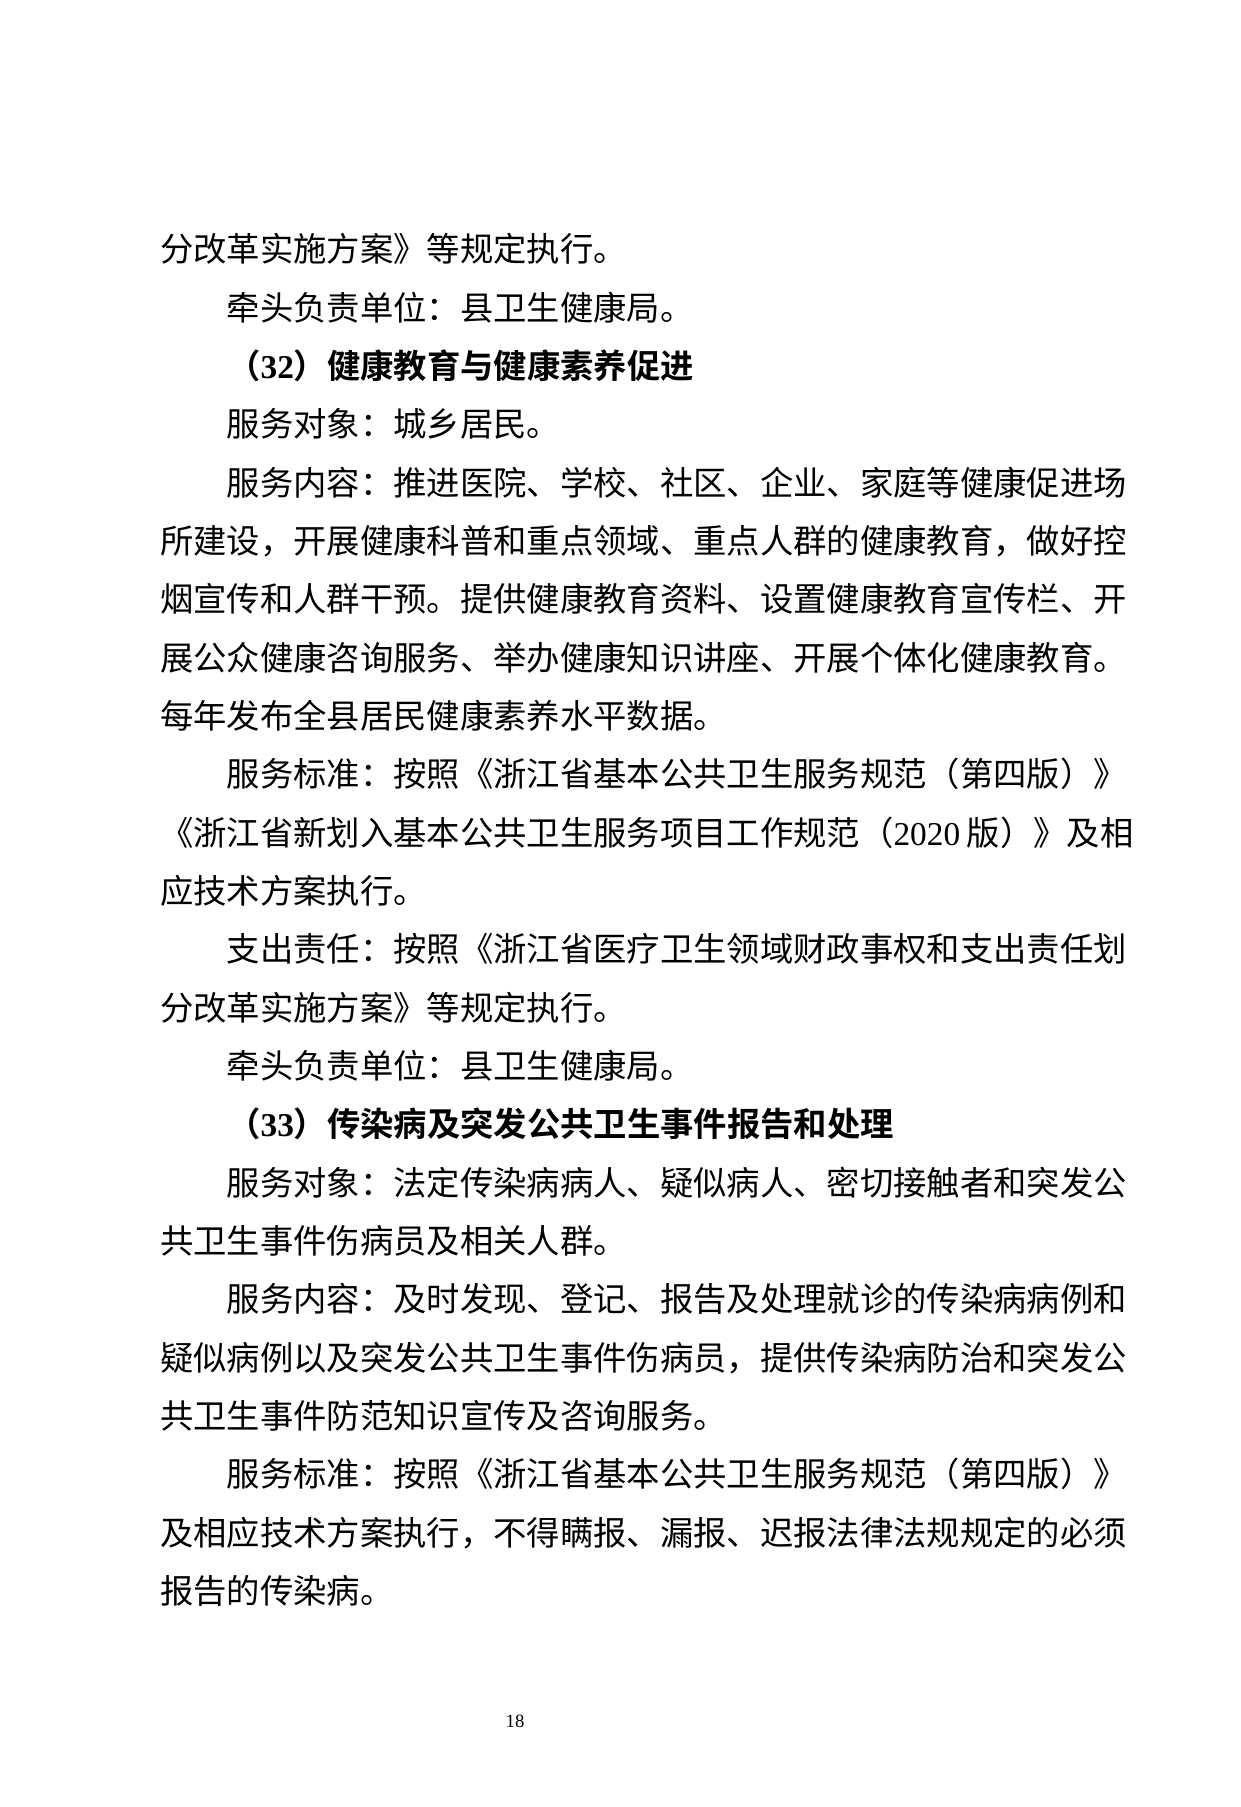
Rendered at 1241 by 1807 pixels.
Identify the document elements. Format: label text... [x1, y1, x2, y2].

text 牵头负责单位：县卫生健康局。 [160, 273, 1151, 332]
text 服务对象：法定传染病病人、疑似病人、密切接触者和突发公共卫生事件伤病员及相关人群。 [160, 1148, 1151, 1265]
text 支出责任：按照《浙江省医疗卫生领域财政事权和支出责任划分改革实施方案》等规定执行。 [160, 915, 1151, 1032]
text （33）传染病及突发公共卫生事件报告和处理 [160, 1090, 1151, 1148]
text 服务对象：城乡居民。 [160, 390, 1151, 448]
text 服务内容：及时发现、登记、报告及处理就诊的传染病病例和疑似病例以及突发公共卫生事件伤病员，提供传染病防治和突发公共卫生事件防范知识宣传及咨询服务。 [160, 1265, 1151, 1440]
text （32）健康教育与健康素养促进 [160, 332, 1151, 390]
text 服务标准：按照《浙江省基本公共卫生服务规范（第四版）》及相应技术方案执行，不得瞒报、漏报、迟报法律法规规定的必须报告的传染病。 [160, 1440, 1151, 1615]
text 牵头负责单位：县卫生健康局。 [160, 1032, 1151, 1090]
text 服务内容：推进医院、学校、社区、企业、家庭等健康促进场所建设，开展健康科普和重点领域、重点人群的健康教育，做好控烟宣传和人群干预。提供健康教育资料、设置健康教育宣传栏、开展公众健康咨询服务、举办健康知识讲座、开展个体化健康教育。每年发布全县居民健康素养水平数据。 [160, 448, 1151, 740]
text 服务标准：按照《浙江省基本公共卫生服务规范（第四版）》《浙江省新划入基本公共卫生服务项目工作规范（2020版）》及相应技术方案执行。 [160, 740, 1151, 915]
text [160, 215, 1151, 273]
